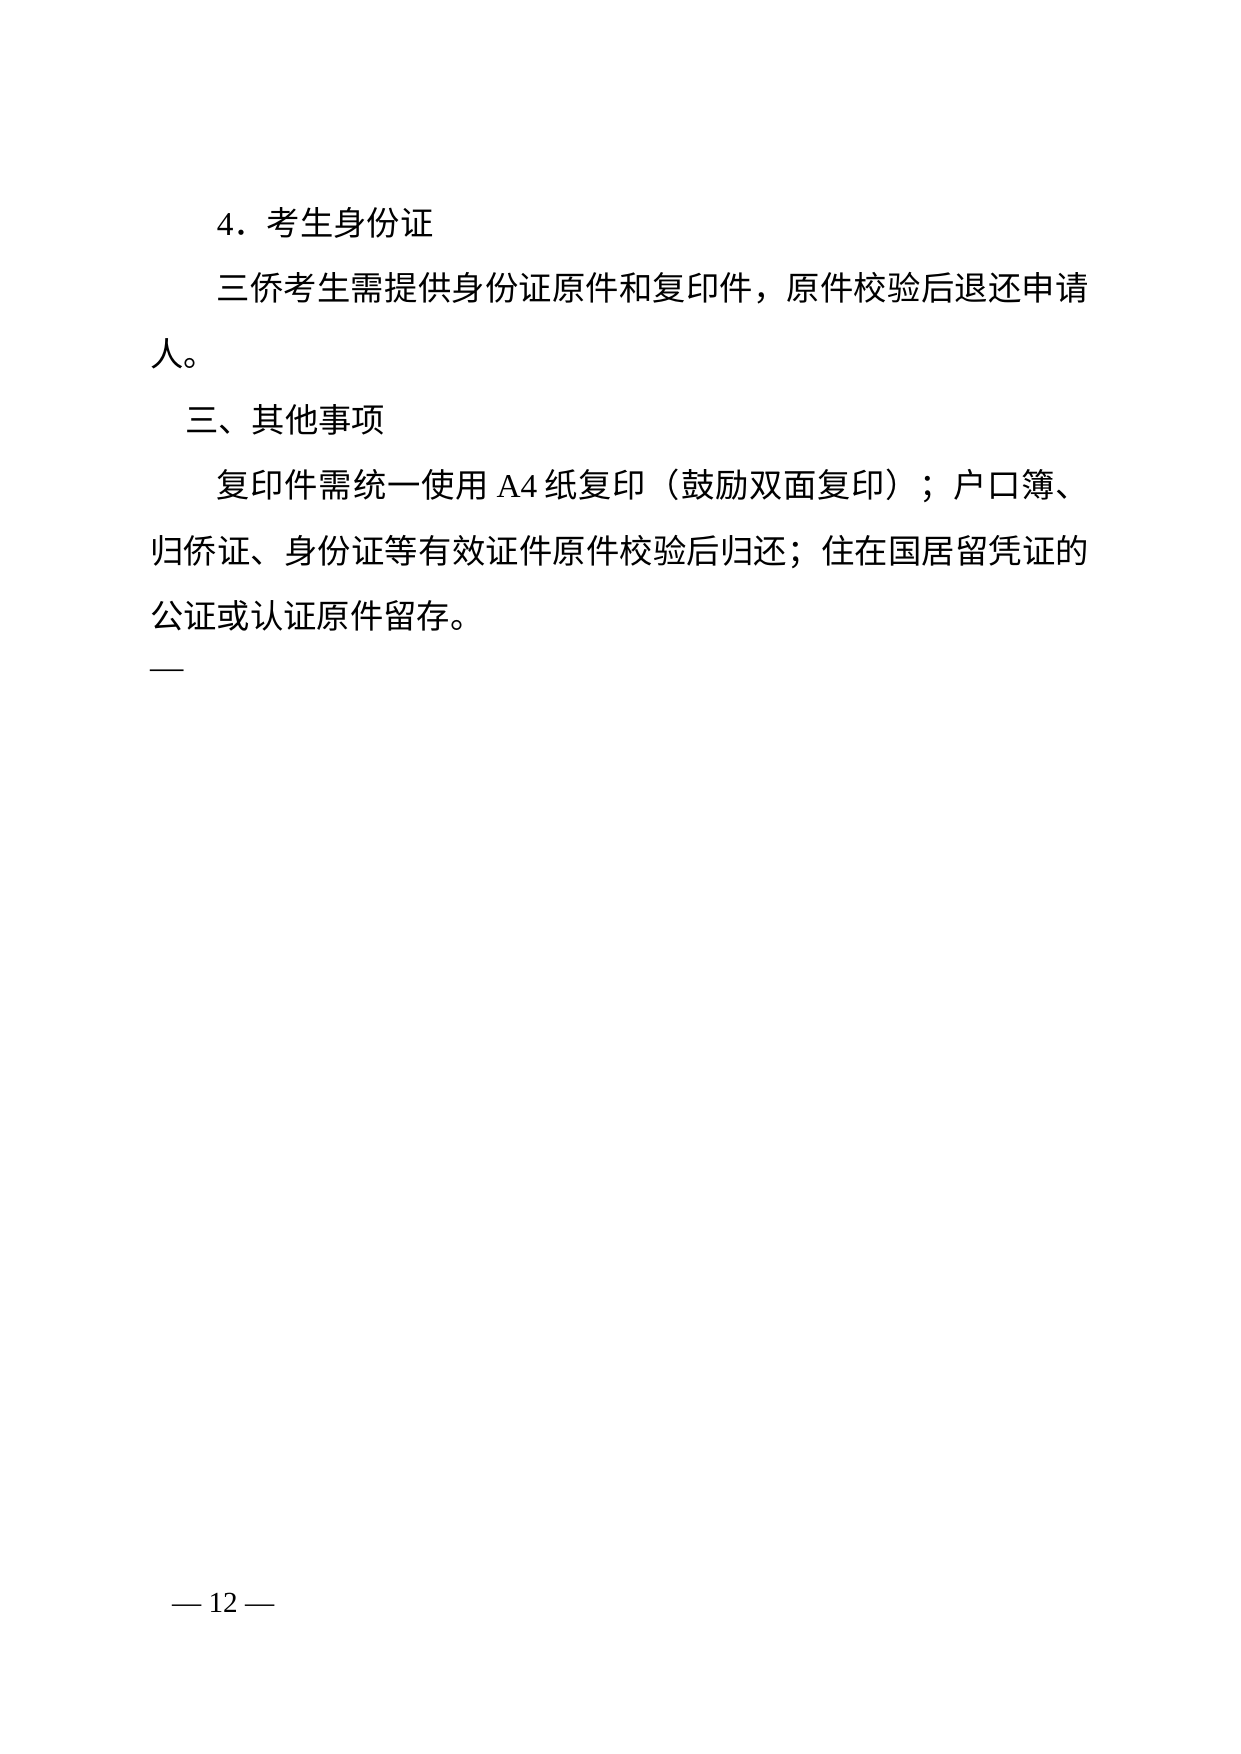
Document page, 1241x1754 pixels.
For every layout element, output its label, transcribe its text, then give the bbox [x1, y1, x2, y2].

text 4．考生身份证 [150, 188, 1090, 253]
text 三侨考生需提供身份证原件和复印件，原件校验后退还申请人。 [150, 253, 1090, 385]
text 三、其他事项 [150, 385, 1090, 450]
text —附件7 [150, 647, 1090, 686]
text 复印件需统一使用A4纸复印（鼓励双面复印）；户口簿、归侨证、身份证等有效证件原件校验后归还；住在国居留凭证的公证或认证原件留存。 [150, 450, 1090, 647]
